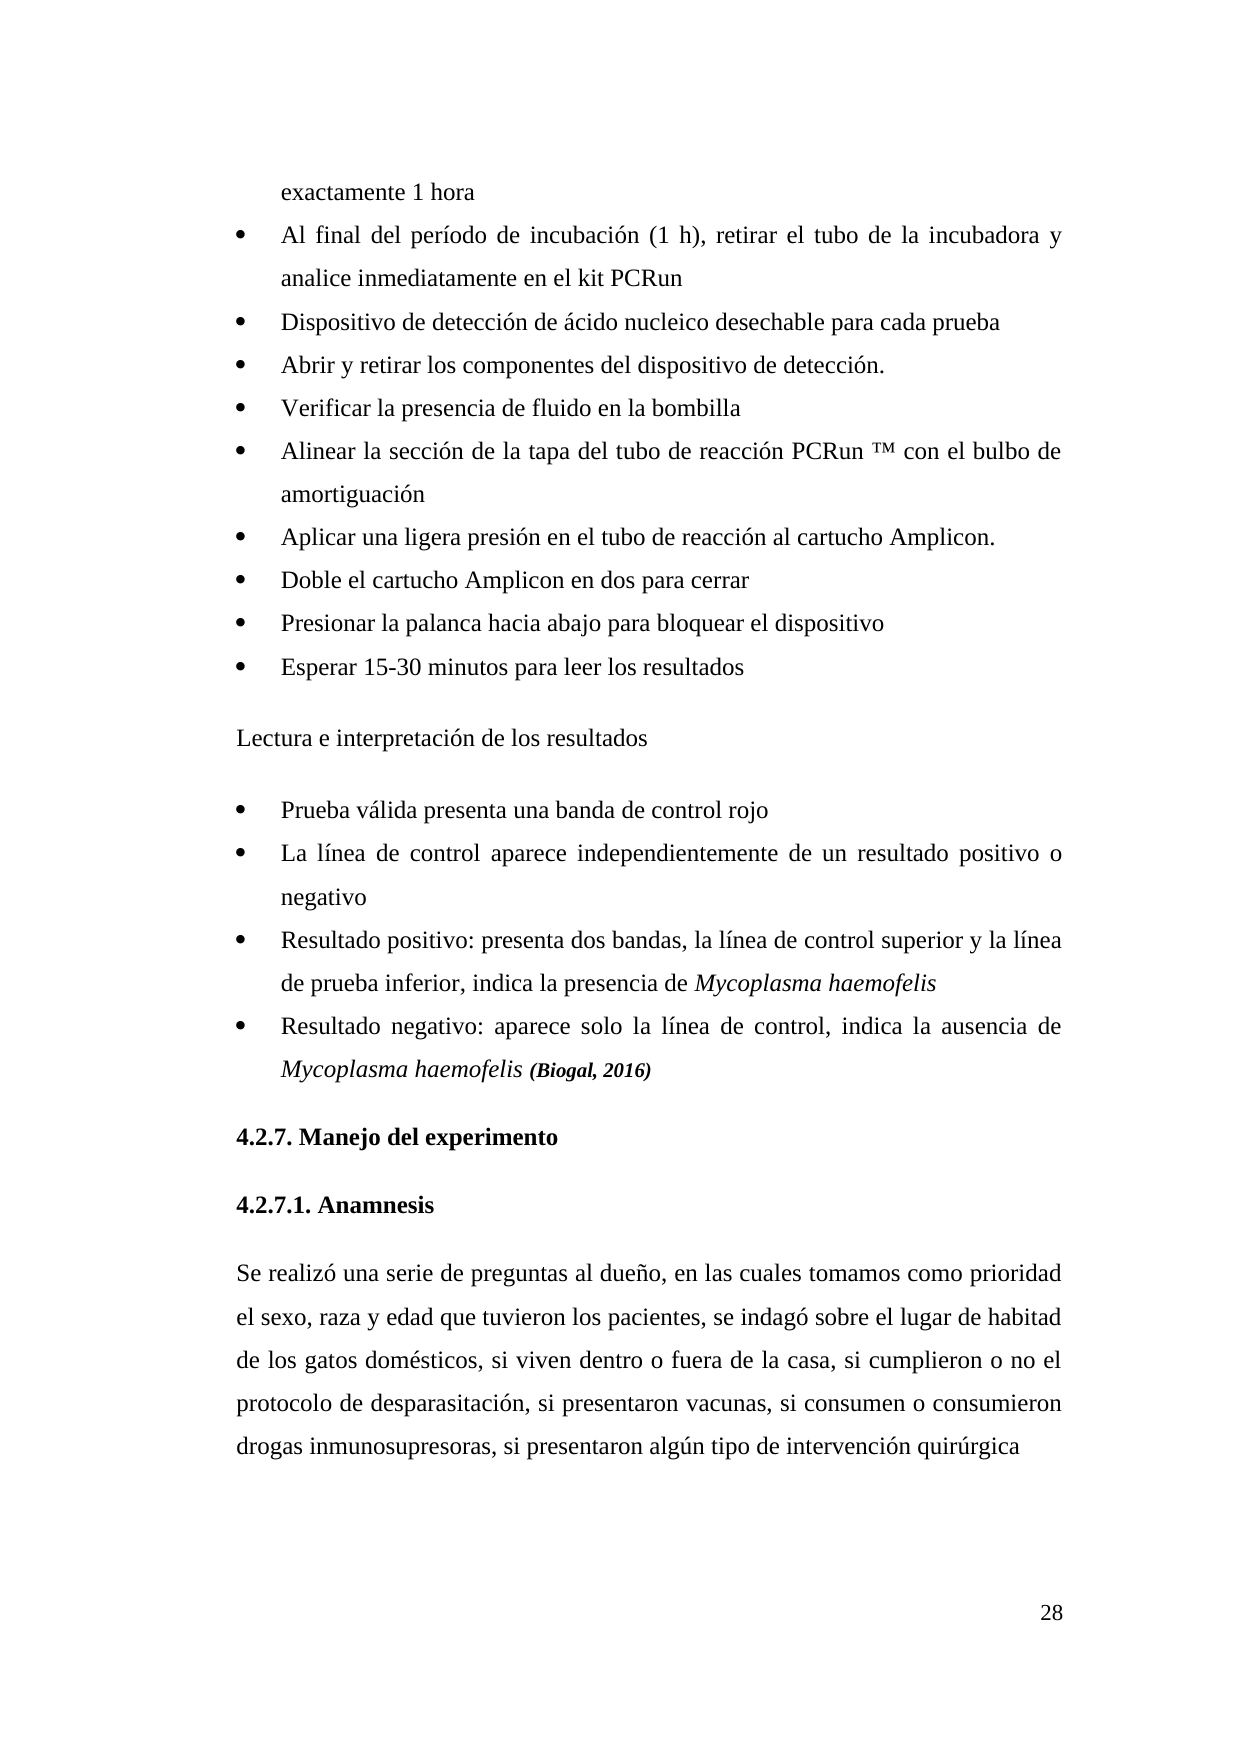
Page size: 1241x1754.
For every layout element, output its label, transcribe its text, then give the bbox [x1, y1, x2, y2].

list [236, 177, 1063, 206]
list Esperar 15-30 minutos para leer los resultados [236, 652, 1063, 680]
text Se realizó una serie de preguntas al dueño, en las cuales tomamos como prioridad el sexo, raza y edad que tuvieron los pacientes, se indagó sobre el lugar de habitad de los gatos domésticos, si viven dentro o fuera de la casa, si cumplieron o no el protocolo de desparasitación, si presentaron vacunas, si consumen o consumieron drogas inmunosupresoras, si presentaron algún tipo de intervención quirúrgica [236, 1258, 1063, 1460]
subtitle 4.2.7. Manejo del experimento [236, 1122, 1063, 1151]
subtitle 4.2.7.1. Anamnesis [236, 1190, 1063, 1219]
list Alinear la sección de la tapa del tubo de reacción PCRun ™ con el bulbo de amortiguación [236, 436, 1063, 508]
list Prueba válida presenta una banda de control rojo [236, 795, 1063, 824]
list Resultado positivo: presenta dos bandas, la línea de control superior y la línea de prueba inferior, indica la presencia de Mycoplasma haemofelis [236, 925, 1063, 997]
list Resultado negativo: aparece solo la línea de control, indica la ausencia de Mycoplasma haemofelis (Biogal, 2016) [236, 1011, 1063, 1083]
list Verificar la presencia de fluido en la bombilla [236, 393, 1063, 422]
list Aplicar una ligera presión en el tubo de reacción al cartucho Amplicon. [236, 522, 1063, 551]
list Presionar la palanca hacia abajo para bloquear el dispositivo [236, 608, 1063, 637]
text Lectura e interpretación de los resultados [236, 723, 1063, 752]
list La línea de control aparece independientemente de un resultado positivo o negativo [236, 838, 1063, 910]
list Al final del período de incubación (1 h), retirar el tubo de la incubadora y analice inmediatamente en el kit PCRun [236, 220, 1063, 292]
list Dispositivo de detección de ácido nucleico desechable para cada prueba [236, 307, 1063, 335]
list Abrir y retirar los componentes del dispositivo de detección. [236, 350, 1063, 378]
list Doble el cartucho Amplicon en dos para cerrar [236, 565, 1063, 594]
